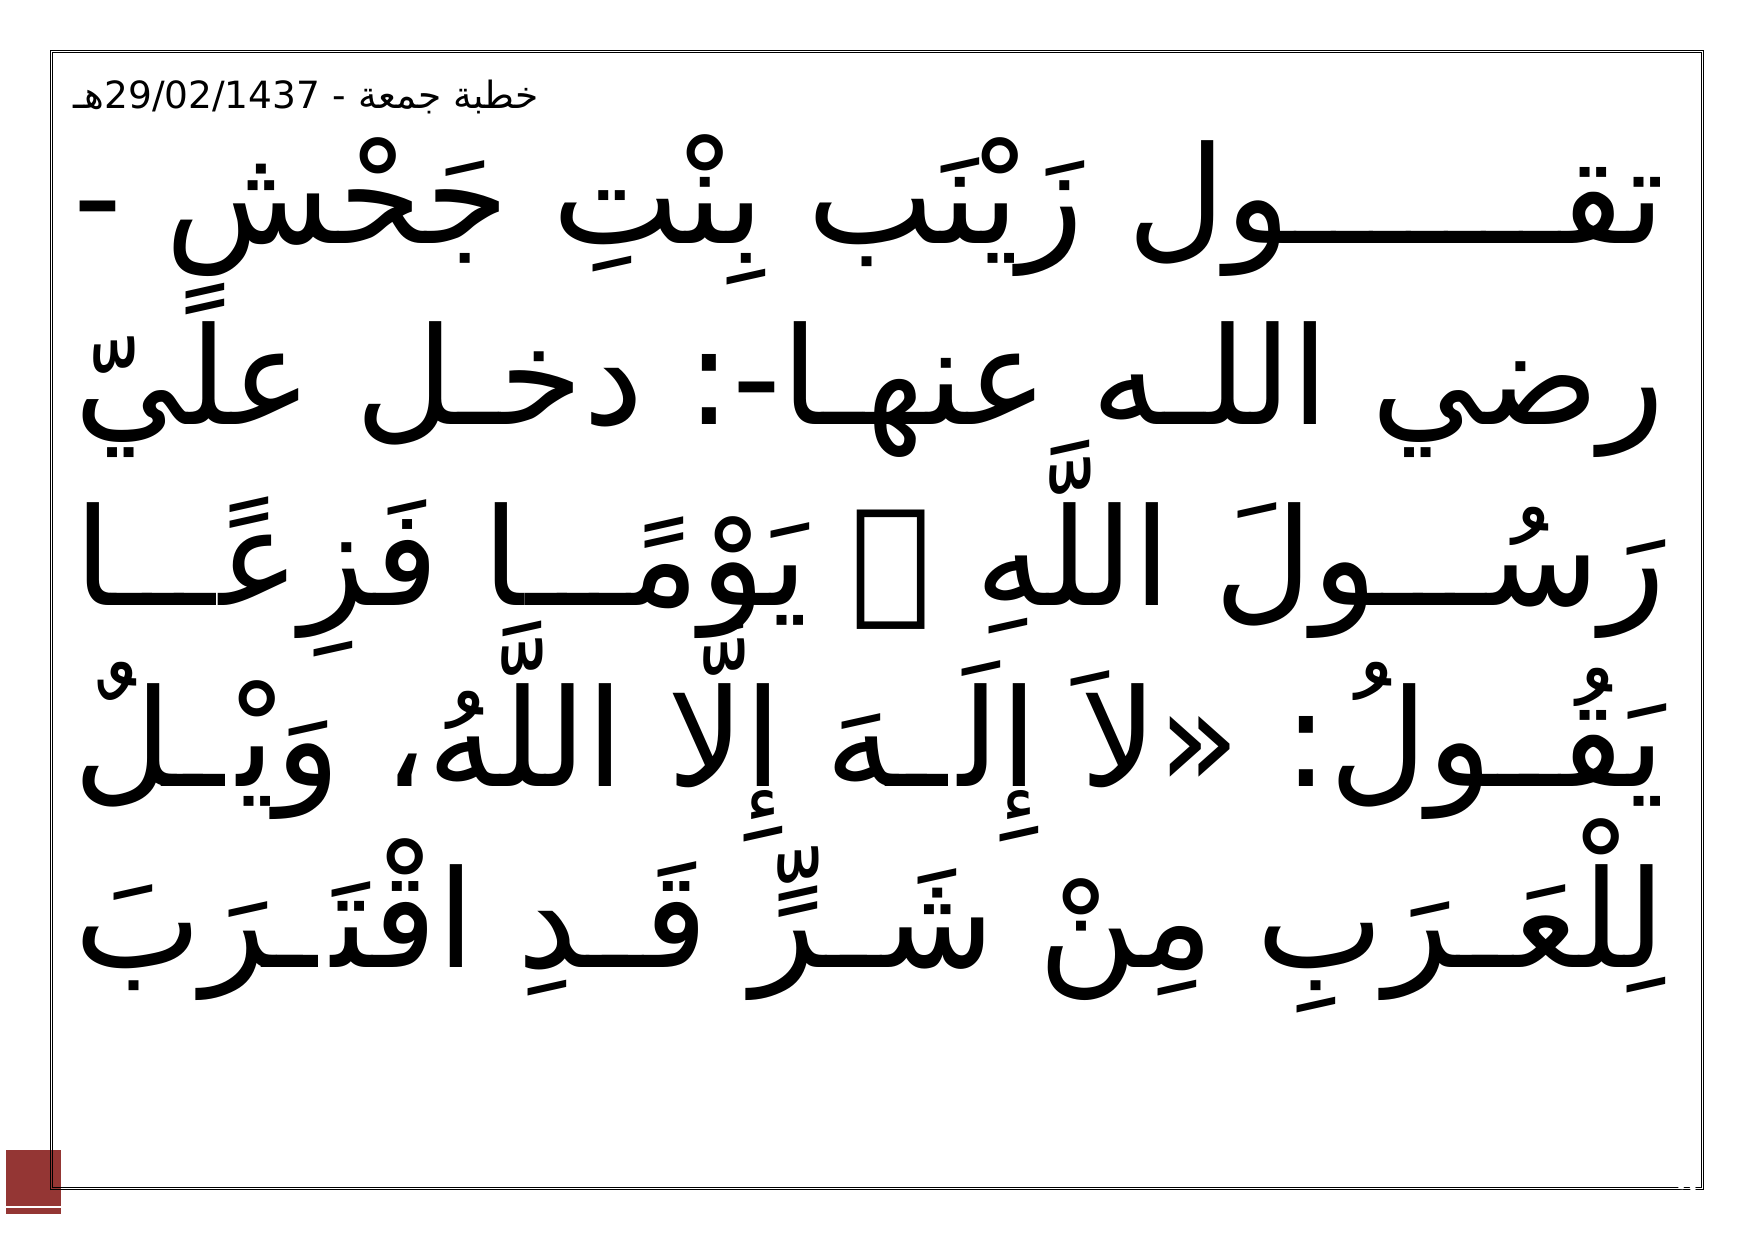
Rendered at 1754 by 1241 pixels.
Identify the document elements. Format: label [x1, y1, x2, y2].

text [74, 117, 1665, 999]
